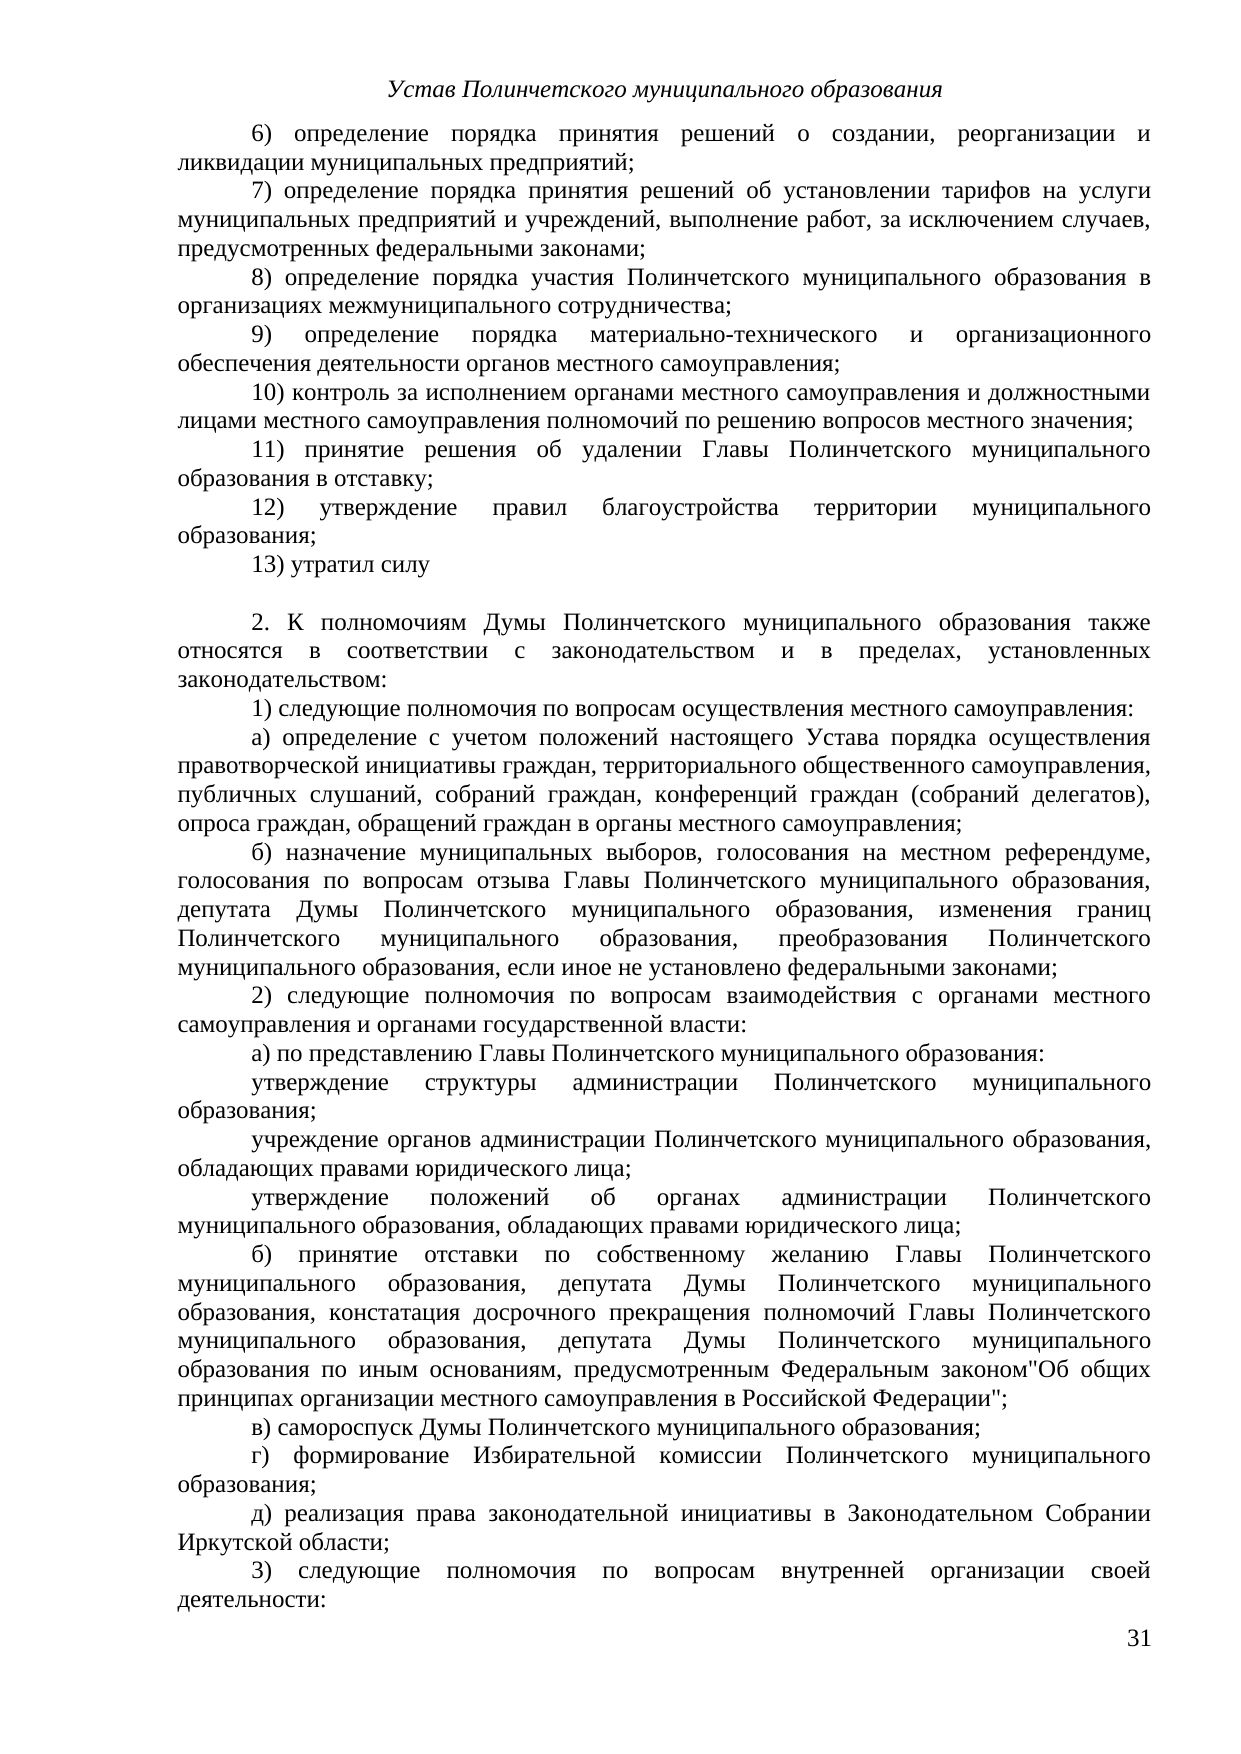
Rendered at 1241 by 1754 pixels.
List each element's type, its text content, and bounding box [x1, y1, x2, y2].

text 13) утратил силу [177, 549, 1152, 578]
text а) определение с учетом положений настоящего Устава порядка осуществления правотворческой инициативы граждан, территориального общественного самоуправления, публичных слушаний, собраний граждан, конференций граждан (собраний делегатов), опроса граждан, обращений граждан в органы местного самоуправления; [177, 722, 1152, 837]
text 10) контроль за исполнением органами местного самоуправления и должностными лицами местного самоуправления полномочий по решению вопросов местного значения; [177, 377, 1152, 434]
text утверждение структуры администрации Полинчетского муниципального образования; [177, 1067, 1152, 1124]
text 1) следующие полномочия по вопросам осуществления местного самоуправления: [177, 693, 1152, 722]
text 6) определение порядка принятия решений о создании, реорганизации и ликвидации муниципальных предприятий; [177, 118, 1152, 176]
text 9) определение порядка материально-технического и организационного обеспечения деятельности органов местного самоуправления; [177, 319, 1152, 377]
text 8) определение порядка участия Полинчетского муниципального образования в организациях межмуниципального сотрудничества; [177, 262, 1152, 319]
text б) назначение муниципальных выборов, голосования на местном референдуме, голосования по вопросам отзыва Главы Полинчетского муниципального образования, депутата Думы Полинчетского муниципального образования, изменения границ Полинчетского муниципального образования, преобразования Полинчетского муниципального образования, если иное не установлено федеральными законами; [177, 837, 1152, 981]
text 7) определение порядка принятия решений об установлении тарифов на услуги муниципальных предприятий и учреждений, выполнение работ, за исключением случаев, предусмотренных федеральными законами; [177, 176, 1152, 262]
text в) самороспуск Думы Полинчетского муниципального образования; [177, 1412, 1152, 1441]
text 2) следующие полномочия по вопросам взаимодействия с органами местного самоуправления и органами государственной власти: [177, 981, 1152, 1038]
text 2. К полномочиям Думы Полинчетского муниципального образования также относятся в соответствии с законодательством и в пределах, установленных законодательством: [177, 607, 1152, 693]
text 3) следующие полномочия по вопросам внутренней организации своей деятельности: [177, 1556, 1152, 1613]
text б) принятие отставки по собственному желанию Главы Полинчетского муниципального образования, депутата Думы Полинчетского муниципального образования, констатация досрочного прекращения полномочий Главы Полинчетского муниципального образования, депутата Думы Полинчетского муниципального образования по иным основаниям, предусмотренным Федеральным законом"Об общих принципах организации местного самоуправления в Российской Федерации"; [177, 1239, 1152, 1412]
text 11) принятие решения об удалении Главы Полинчетского муниципального образования в отставку; [177, 434, 1152, 492]
text г) формирование Избирательной комиссии Полинчетского муниципального образования; [177, 1441, 1152, 1498]
text а) по представлению Главы Полинчетского муниципального образования: [177, 1038, 1152, 1067]
text 12) утверждение правил благоустройства территории муниципального образования; [177, 492, 1152, 549]
text д) реализация права законодательной инициативы в Законодательном Собрании Иркутской области; [177, 1498, 1152, 1556]
text утверждение положений об органах администрации Полинчетского муниципального образования, обладающих правами юридического лица; [177, 1182, 1152, 1239]
text учреждение органов администрации Полинчетского муниципального образования, обладающих правами юридического лица; [177, 1124, 1152, 1182]
